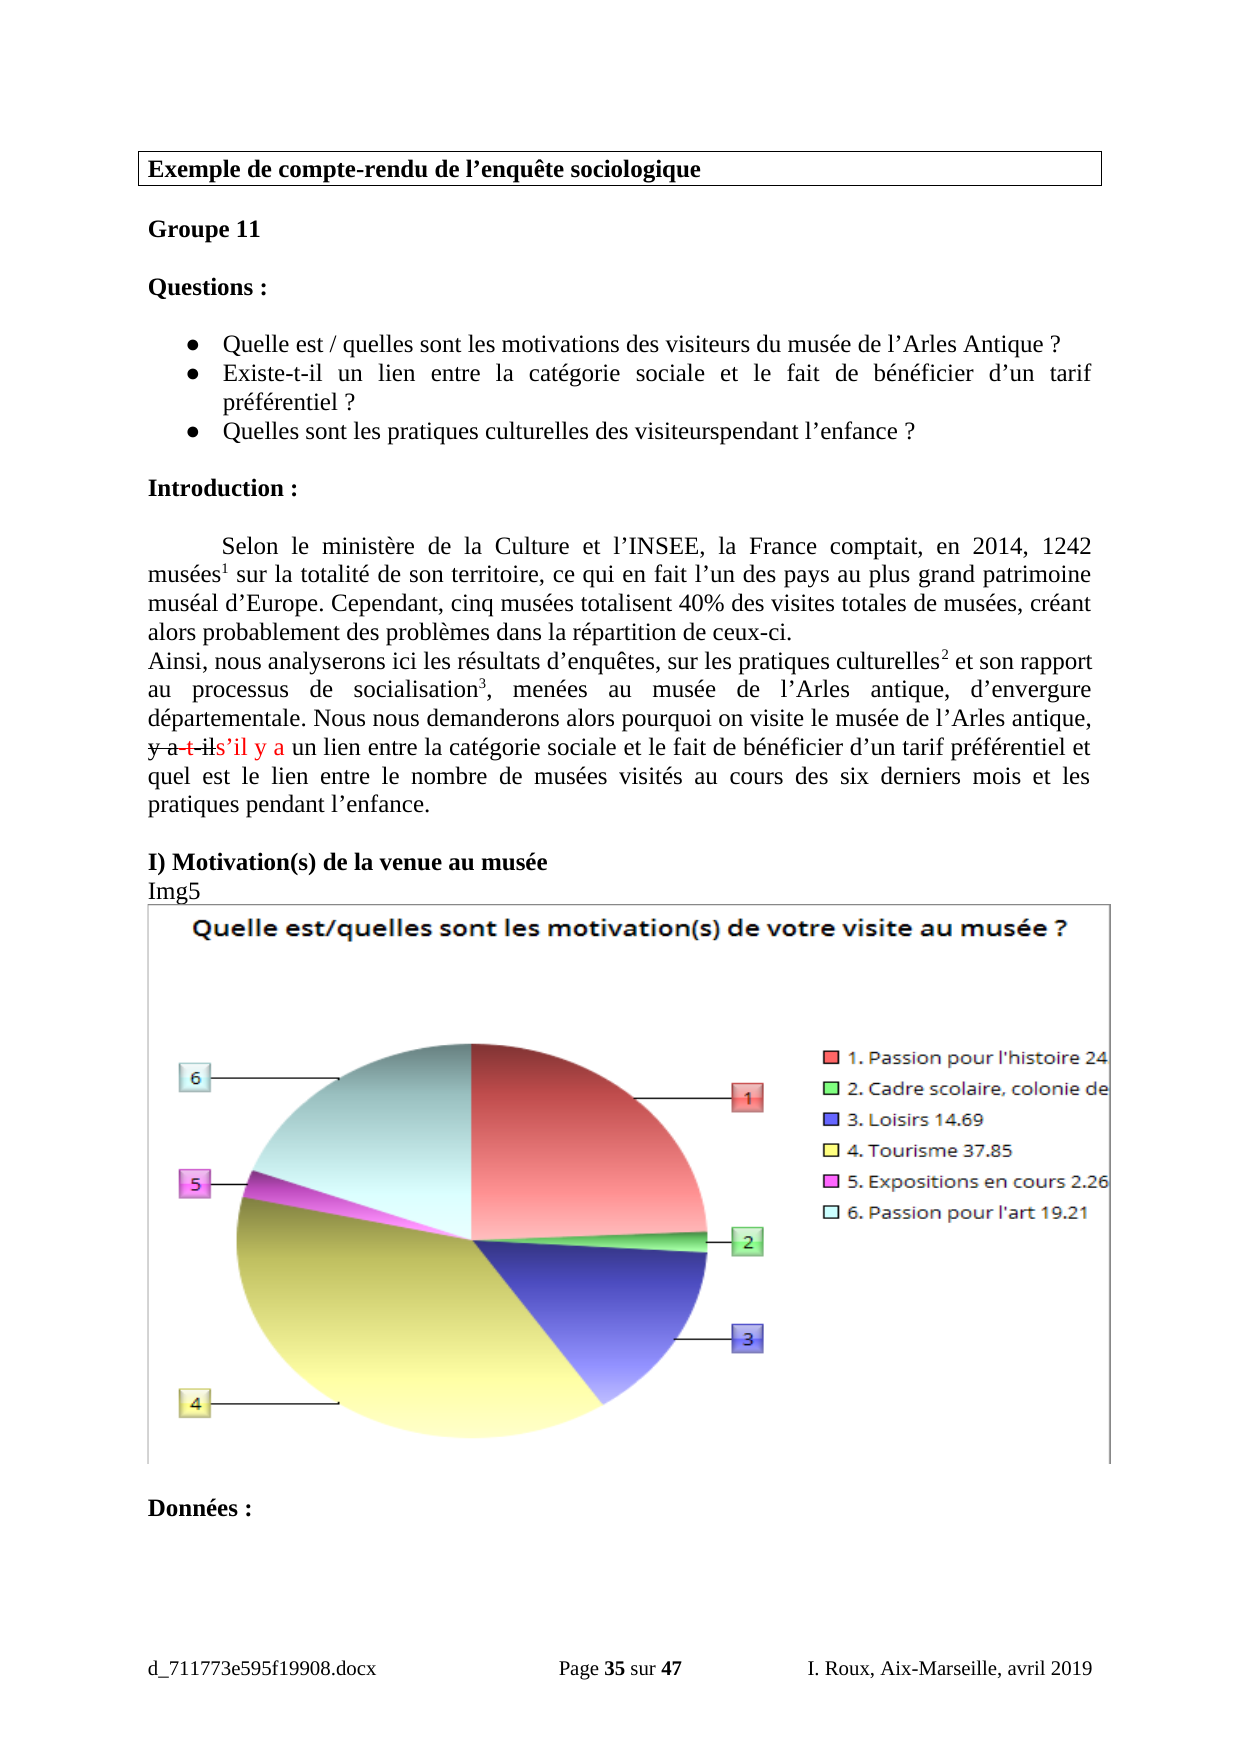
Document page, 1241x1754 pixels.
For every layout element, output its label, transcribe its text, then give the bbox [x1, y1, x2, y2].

text Données : [148, 1493, 1093, 1521]
picture [147, 904, 1111, 1464]
text Exemple de compte-rendu de l’enquête sociologique [139, 152, 1101, 185]
text I) Motivation(s) de la venue au musée [148, 847, 1093, 876]
list Existe-t-il un lien entre la catégorie sociale et le fait de bénéficier d’un tarif préférentiel ? [185, 358, 1093, 416]
text Introduction : [148, 473, 1093, 502]
text Selon le ministère de la Culture et l’INSEE, la France comptait, en 2014, 1242 musées1 sur la totalité de son territoire, ce qui en fait l’un des pays au plus grand patrimoine muséal d’Europe. Cependant, cinq musées totalisent 40% des visites totales de musées, créant alors probablement des problèmes dans la répartition de ceux-ci. [148, 531, 1093, 646]
text Img5 [148, 876, 1093, 904]
text Ainsi, nous analyserons ici les résultats d’enquêtes, sur les pratiques culturelles2 et son rapport au processus de socialisation3, menées au musée de l’Arles antique, d’envergure départementale. Nous nous demanderons alors pourquoi on visite le musée de l’Arles antique, y a-t-ils’il y a un lien entre la catégorie sociale et le fait de bénéficier d’un tarif préférentiel et quel est le lien entre le nombre de musées visités au cours des six derniers mois et les pratiques pendant l’enfance. [148, 646, 1093, 818]
list Quelles sont les pratiques culturelles des visiteurspendant l’enfance ? [185, 416, 1093, 444]
text Groupe 11 [148, 214, 1093, 243]
text Questions : [148, 272, 1093, 301]
list Quelle est / quelles sont les motivations des visiteurs du musée de l’Arles Antique ? [185, 329, 1093, 358]
